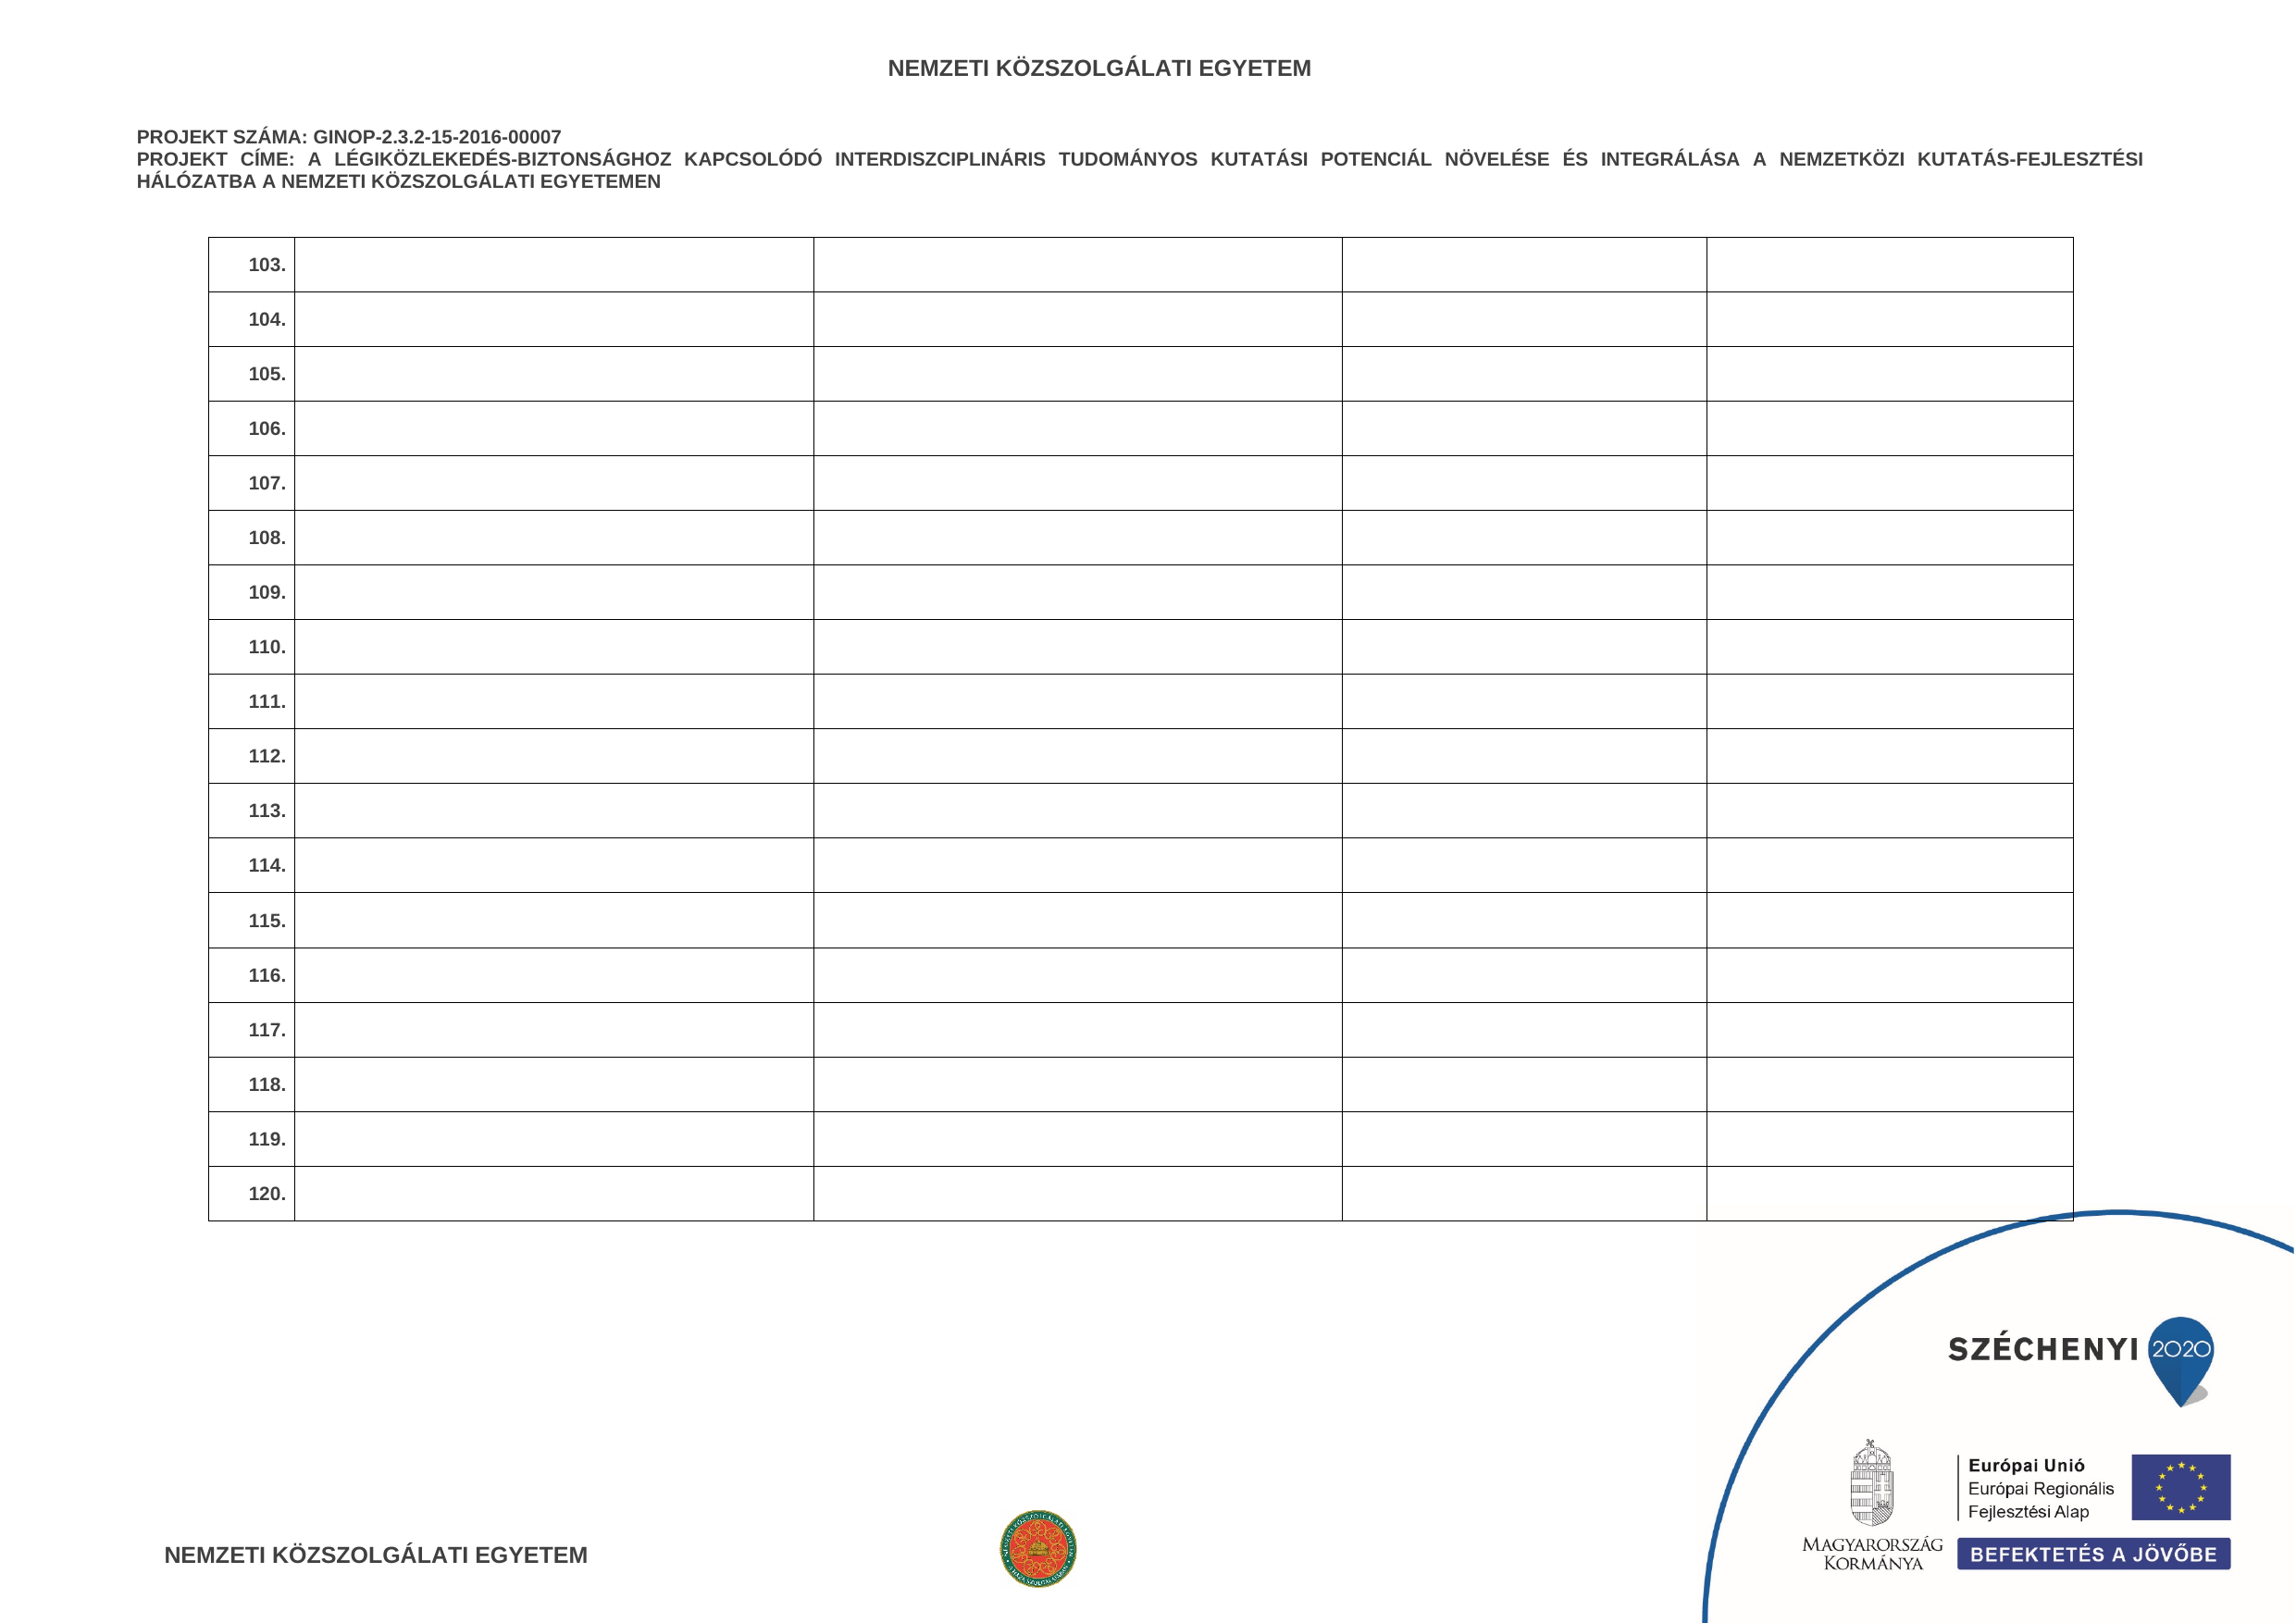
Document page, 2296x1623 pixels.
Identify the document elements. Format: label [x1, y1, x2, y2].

table_cell [1707, 948, 2073, 1001]
table_cell [814, 511, 1342, 564]
table_cell [814, 893, 1342, 947]
table_cell [1343, 784, 1706, 837]
table_cell [209, 784, 294, 837]
table_cell [814, 620, 1342, 674]
table_cell [814, 565, 1342, 619]
table_cell [1707, 1167, 2073, 1220]
table_cell [209, 402, 294, 455]
table_cell [209, 893, 294, 947]
table_cell [814, 948, 1342, 1001]
table_cell [1343, 675, 1706, 728]
table_cell [1707, 347, 2073, 401]
table_cell [1343, 948, 1706, 1001]
table_cell [295, 729, 813, 783]
table_cell [1343, 402, 1706, 455]
table_cell [814, 675, 1342, 728]
table_cell [1343, 347, 1706, 401]
table_cell [295, 292, 813, 346]
table_cell [1707, 675, 2073, 728]
table_cell [1343, 620, 1706, 674]
table_cell [1707, 238, 2073, 291]
table_cell [1343, 893, 1706, 947]
table_cell [295, 948, 813, 1001]
table_cell [1343, 292, 1706, 346]
table_cell [1343, 1112, 1706, 1166]
picture [1696, 1205, 2294, 1623]
table_cell [209, 238, 294, 291]
table_cell [814, 1112, 1342, 1166]
table_cell [1707, 565, 2073, 619]
table_cell [209, 347, 294, 401]
table_cell [295, 565, 813, 619]
table_cell [209, 565, 294, 619]
table_cell [1343, 1003, 1706, 1057]
table_cell [814, 402, 1342, 455]
picture [999, 1510, 1077, 1588]
table_cell [209, 292, 294, 346]
table_cell [295, 402, 813, 455]
table_cell [209, 1112, 294, 1166]
table_cell [209, 1058, 294, 1111]
table_cell [814, 292, 1342, 346]
table_cell [209, 1167, 294, 1220]
table_cell [1707, 1058, 2073, 1111]
table_cell [814, 238, 1342, 291]
table_cell [1343, 1058, 1706, 1111]
table_cell [1707, 1112, 2073, 1166]
table_cell [295, 1003, 813, 1057]
table_cell [209, 620, 294, 674]
table_cell [1343, 565, 1706, 619]
table_cell [814, 456, 1342, 510]
table_cell [209, 729, 294, 783]
table_cell [814, 347, 1342, 401]
table_cell [209, 675, 294, 728]
table_cell [814, 1167, 1342, 1220]
table_cell [1343, 511, 1706, 564]
table_cell [1343, 1167, 1706, 1220]
table_cell [295, 456, 813, 510]
table_cell [209, 456, 294, 510]
table_cell [209, 838, 294, 892]
table_cell [1707, 620, 2073, 674]
table_cell [295, 238, 813, 291]
table_cell [1343, 238, 1706, 291]
table_cell [814, 838, 1342, 892]
table_cell [1343, 729, 1706, 783]
table_cell [1707, 784, 2073, 837]
table_cell [1707, 838, 2073, 892]
table_cell [295, 1058, 813, 1111]
table_cell [1707, 292, 2073, 346]
table_cell [1707, 729, 2073, 783]
table_cell [295, 893, 813, 947]
table_cell [295, 511, 813, 564]
table_cell [295, 620, 813, 674]
table_cell [295, 838, 813, 892]
table_cell [814, 784, 1342, 837]
table_cell [1707, 456, 2073, 510]
table_cell [1343, 838, 1706, 892]
table_cell [1707, 402, 2073, 455]
table_cell [1343, 456, 1706, 510]
table_cell [295, 675, 813, 728]
table_cell [814, 1058, 1342, 1111]
table_cell [209, 948, 294, 1001]
table_cell [1707, 893, 2073, 947]
table_cell [295, 1112, 813, 1166]
table_cell [814, 729, 1342, 783]
table_cell [814, 1003, 1342, 1057]
table_cell [209, 1003, 294, 1057]
table_cell [209, 511, 294, 564]
table_cell [295, 784, 813, 837]
table_cell [1707, 511, 2073, 564]
table_cell [295, 347, 813, 401]
table_cell [1707, 1003, 2073, 1057]
table_cell [295, 1167, 813, 1220]
